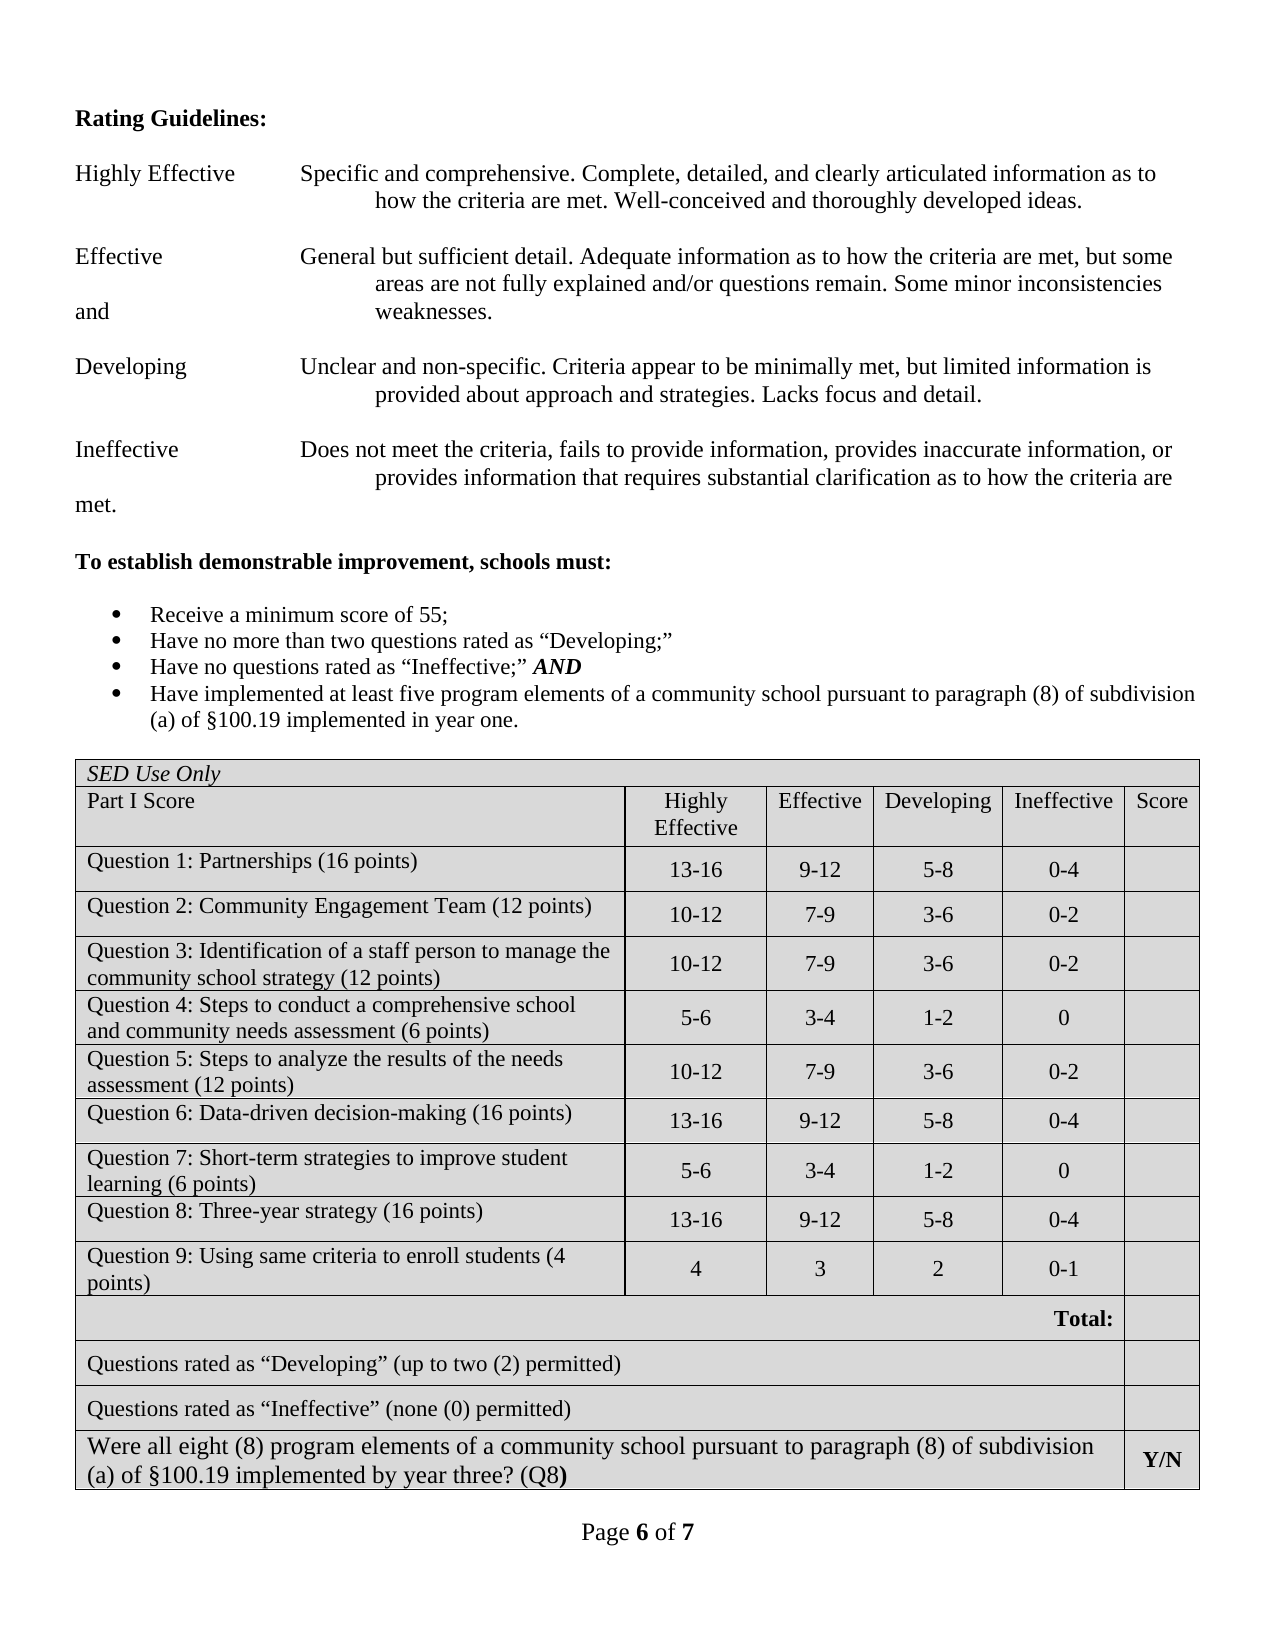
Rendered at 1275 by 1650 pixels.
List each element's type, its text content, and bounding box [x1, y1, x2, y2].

table_cell 5-6 [626, 1144, 766, 1196]
table_cell [1125, 991, 1199, 1044]
table_cell 2 [874, 1242, 1002, 1295]
table_cell [1125, 1296, 1199, 1340]
table_cell 0-1 [1003, 1242, 1124, 1295]
table_cell [1125, 1099, 1199, 1142]
table_cell 0-2 [1003, 937, 1124, 990]
table_cell [1125, 1144, 1199, 1196]
table_cell [1125, 892, 1199, 936]
table_cell 5-8 [874, 847, 1002, 891]
table_cell 0-4 [1003, 847, 1124, 891]
table_cell Developing [874, 787, 1002, 846]
table_cell Question 9: Using same criteria to enroll students (4 points) [76, 1242, 624, 1295]
table_cell 0-4 [1003, 1197, 1124, 1241]
table_cell Were all eight (8) program elements of a community school pursuant to paragraph (8) of subdivision (a) of §100.19 implemented by year three? (Q8) [76, 1431, 1124, 1488]
table_cell Ineffective [1003, 787, 1124, 846]
table_cell Part I Score [76, 787, 624, 846]
table_cell [1125, 847, 1199, 891]
table_cell Question 5: Steps to analyze the results of the needs assessment (12 points) [76, 1045, 624, 1097]
table_cell 3-4 [767, 991, 873, 1044]
table_cell 13-16 [626, 1197, 766, 1241]
text Ineffective Does not meet the criteria, fails to provide information, provides inaccurate information, or provides information that requires substantial clarification as to how the criteria are met. [75, 435, 1200, 518]
table_header SED Use Only [76, 760, 1199, 786]
table_cell [1125, 1197, 1199, 1241]
list Have no more than two questions rated as “Developing;” [112, 627, 1200, 653]
list Have implemented at least five program elements of a community school pursuant to paragraph (8) of subdivision (a) of §100.19 implemented in year one. [112, 680, 1200, 732]
text Highly Effective Specific and comprehensive. Complete, detailed, and clearly articulated information as to how the criteria are met. Well-conceived and thoroughly developed ideas. [75, 159, 1200, 214]
table_cell 3-6 [874, 1045, 1002, 1097]
list Have no questions rated as “Ineffective;” AND [112, 653, 1200, 680]
table_cell [1125, 1386, 1199, 1430]
table_cell 9-12 [767, 847, 873, 891]
table_cell 7-9 [767, 937, 873, 990]
table_cell 10-12 [626, 1045, 766, 1097]
table_cell 9-12 [767, 1099, 873, 1142]
list Receive a minimum score of 55; [112, 601, 1200, 627]
table_cell 10-12 [626, 892, 766, 936]
table_cell 9-12 [767, 1197, 873, 1241]
table_cell Question 2: Community Engagement Team (12 points) [76, 892, 624, 936]
table_cell 0 [1003, 991, 1124, 1044]
table_cell Effective [767, 787, 873, 846]
table_cell [1125, 1341, 1199, 1385]
table_cell 0-4 [1003, 1099, 1124, 1142]
table_cell 4 [626, 1242, 766, 1295]
table_cell Total: [76, 1296, 1124, 1340]
table_cell Y/N [1125, 1431, 1199, 1488]
table_cell 1-2 [874, 1144, 1002, 1196]
table_cell 5-8 [874, 1197, 1002, 1241]
table_cell Questions rated as “Developing” (up to two (2) permitted) [76, 1341, 1124, 1385]
table_cell 5-8 [874, 1099, 1002, 1142]
text Developing Unclear and non-specific. Criteria appear to be minimally met, but limited information is provided about approach and strategies. Lacks focus and detail. [75, 352, 1200, 407]
table_cell Question 1: Partnerships (16 points) [76, 847, 624, 891]
table_cell [1125, 937, 1199, 990]
table_cell [1125, 1045, 1199, 1097]
table_cell 7-9 [767, 1045, 873, 1097]
table_cell 3-6 [874, 892, 1002, 936]
table_cell 3-4 [767, 1144, 873, 1196]
table_cell [1125, 1242, 1199, 1295]
table_cell Score [1125, 787, 1199, 846]
text Rating Guidelines: [75, 104, 1200, 131]
table_cell 5-6 [626, 991, 766, 1044]
text To establish demonstrable improvement, schools must: [75, 548, 1200, 574]
table_cell 3 [767, 1242, 873, 1295]
table_cell Questions rated as “Ineffective” (none (0) permitted) [76, 1386, 1124, 1430]
table_cell Question 3: Identification of a staff person to manage the community school strategy (12 points) [76, 937, 624, 990]
table_cell 1-2 [874, 991, 1002, 1044]
table_cell Question 4: Steps to conduct a comprehensive school and community needs assessment (6 points) [76, 991, 624, 1044]
table_cell 13-16 [626, 847, 766, 891]
table_cell 0-2 [1003, 892, 1124, 936]
text Effective General but sufficient detail. Adequate information as to how the criteria are met, but some areas are not fully explained and/or questions remain. Some minor inconsistencies and weaknesses. [75, 242, 1200, 324]
table_cell 7-9 [767, 892, 873, 936]
table_cell 0-2 [1003, 1045, 1124, 1097]
table_cell 3-6 [874, 937, 1002, 990]
table_cell Question 8: Three-year strategy (16 points) [76, 1197, 624, 1241]
table_cell 10-12 [626, 937, 766, 990]
table_cell Question 6: Data-driven decision-making (16 points) [76, 1099, 624, 1142]
table_cell Question 7: Short-term strategies to improve student learning (6 points) [76, 1144, 624, 1196]
table_cell 13-16 [626, 1099, 766, 1142]
table_cell Highly Effective [626, 787, 766, 846]
table_cell 0 [1003, 1144, 1124, 1196]
